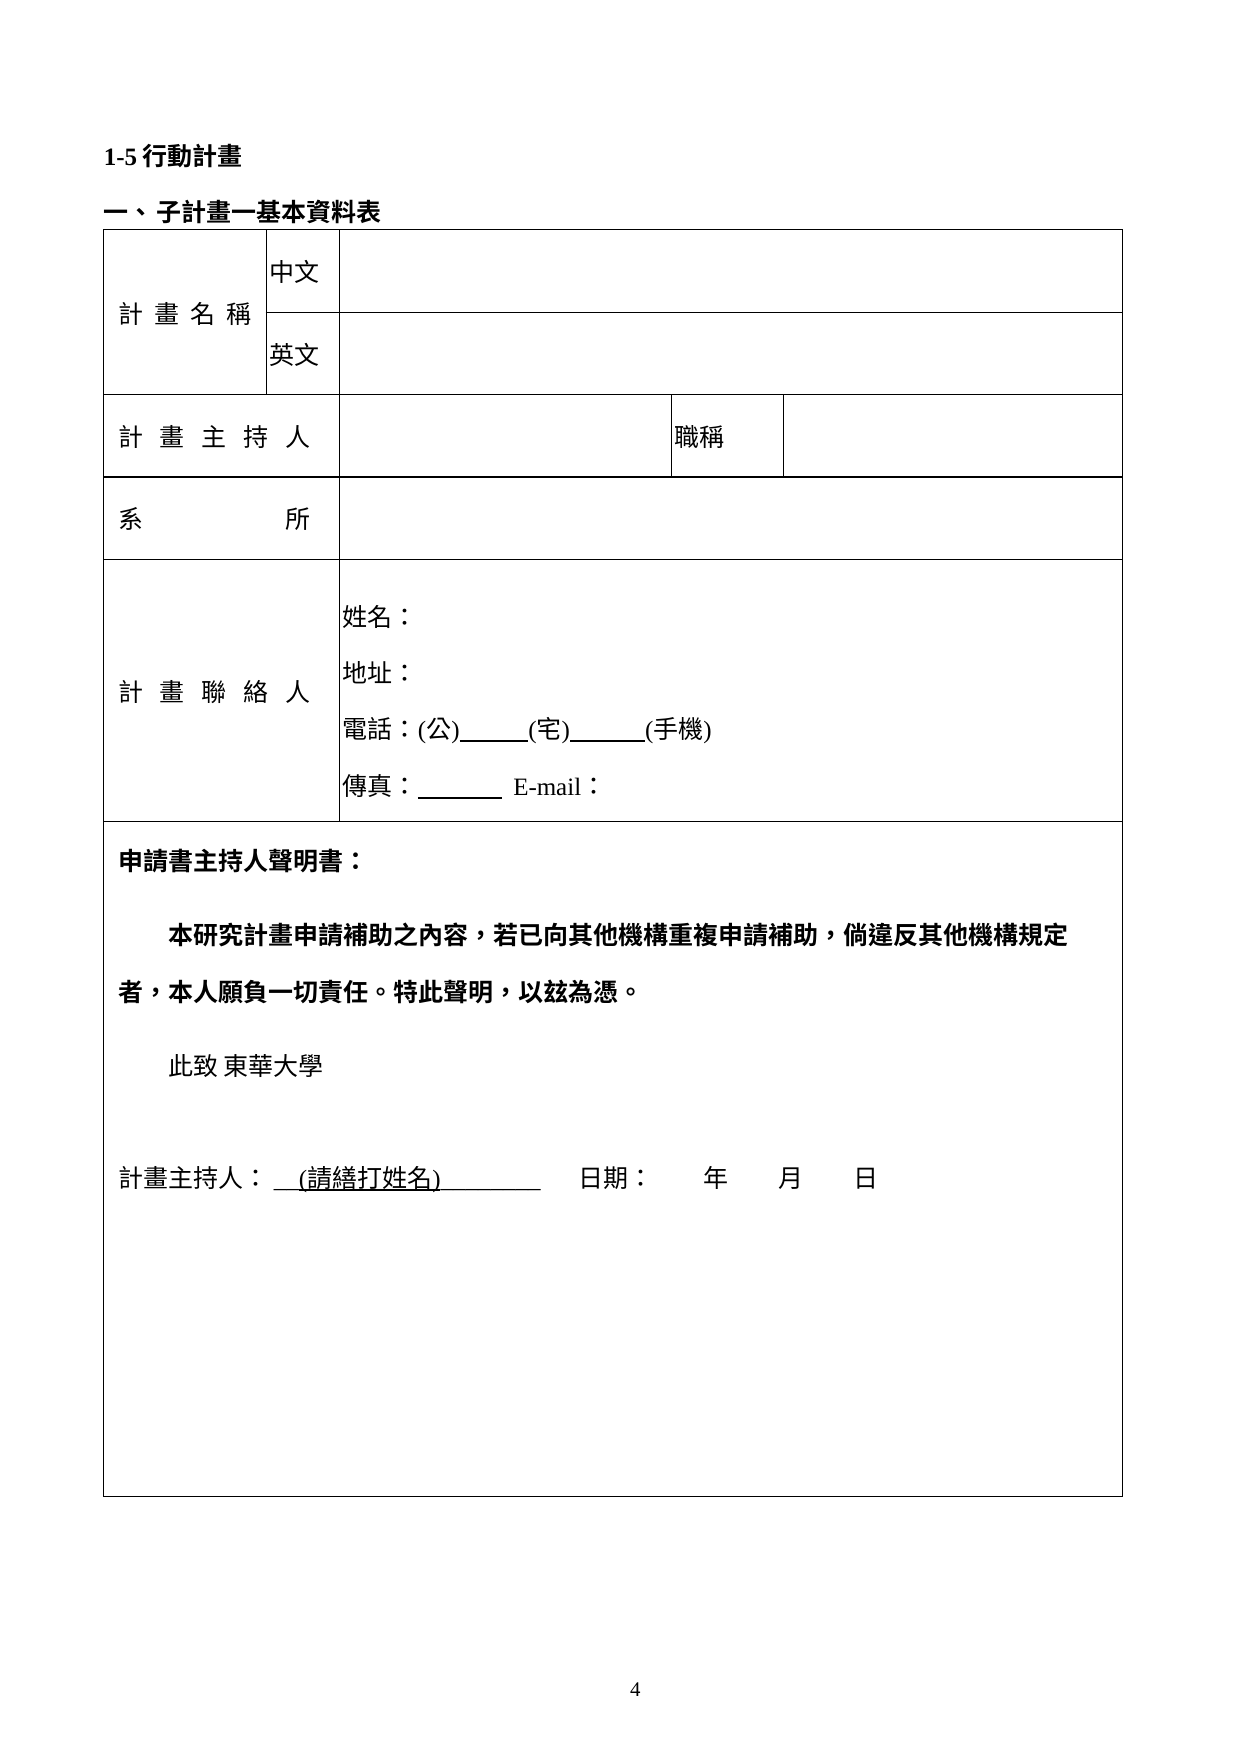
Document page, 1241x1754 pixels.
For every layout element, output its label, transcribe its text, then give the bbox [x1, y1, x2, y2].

table_cell [340, 313, 1122, 394]
subtitle 子計畫一基本資料表 [103, 192, 1167, 229]
table_cell 申請書主持人聲明書： 本研究計畫申請補助之內容，若已向其他機構重複申請補助，倘違反其他機構規定者，本人願負一切責任。特此聲明，以玆為憑。 此致 東華大學 計畫主持人： __(請繕打姓名)________ 日期： 年 月 日 [104, 822, 1122, 1496]
table_header 中文 [267, 230, 339, 312]
table_cell [340, 478, 1122, 559]
table_cell [784, 395, 1122, 476]
table_cell 系所 [104, 478, 339, 559]
table_cell 英文 [267, 313, 339, 394]
table_cell 計畫主持人 [104, 395, 339, 476]
table_cell 姓名： 地址： 電話：(公) (宅) (手機) 傳真： E-mail： [340, 560, 1122, 821]
table_cell 職稱 [672, 395, 783, 476]
subtitle 1-5行動計畫 [103, 136, 1155, 173]
table_cell 計畫聯絡人 [104, 560, 339, 821]
table_header 計畫名稱 [104, 230, 266, 394]
table_header [340, 230, 1122, 312]
table_cell [340, 395, 671, 476]
